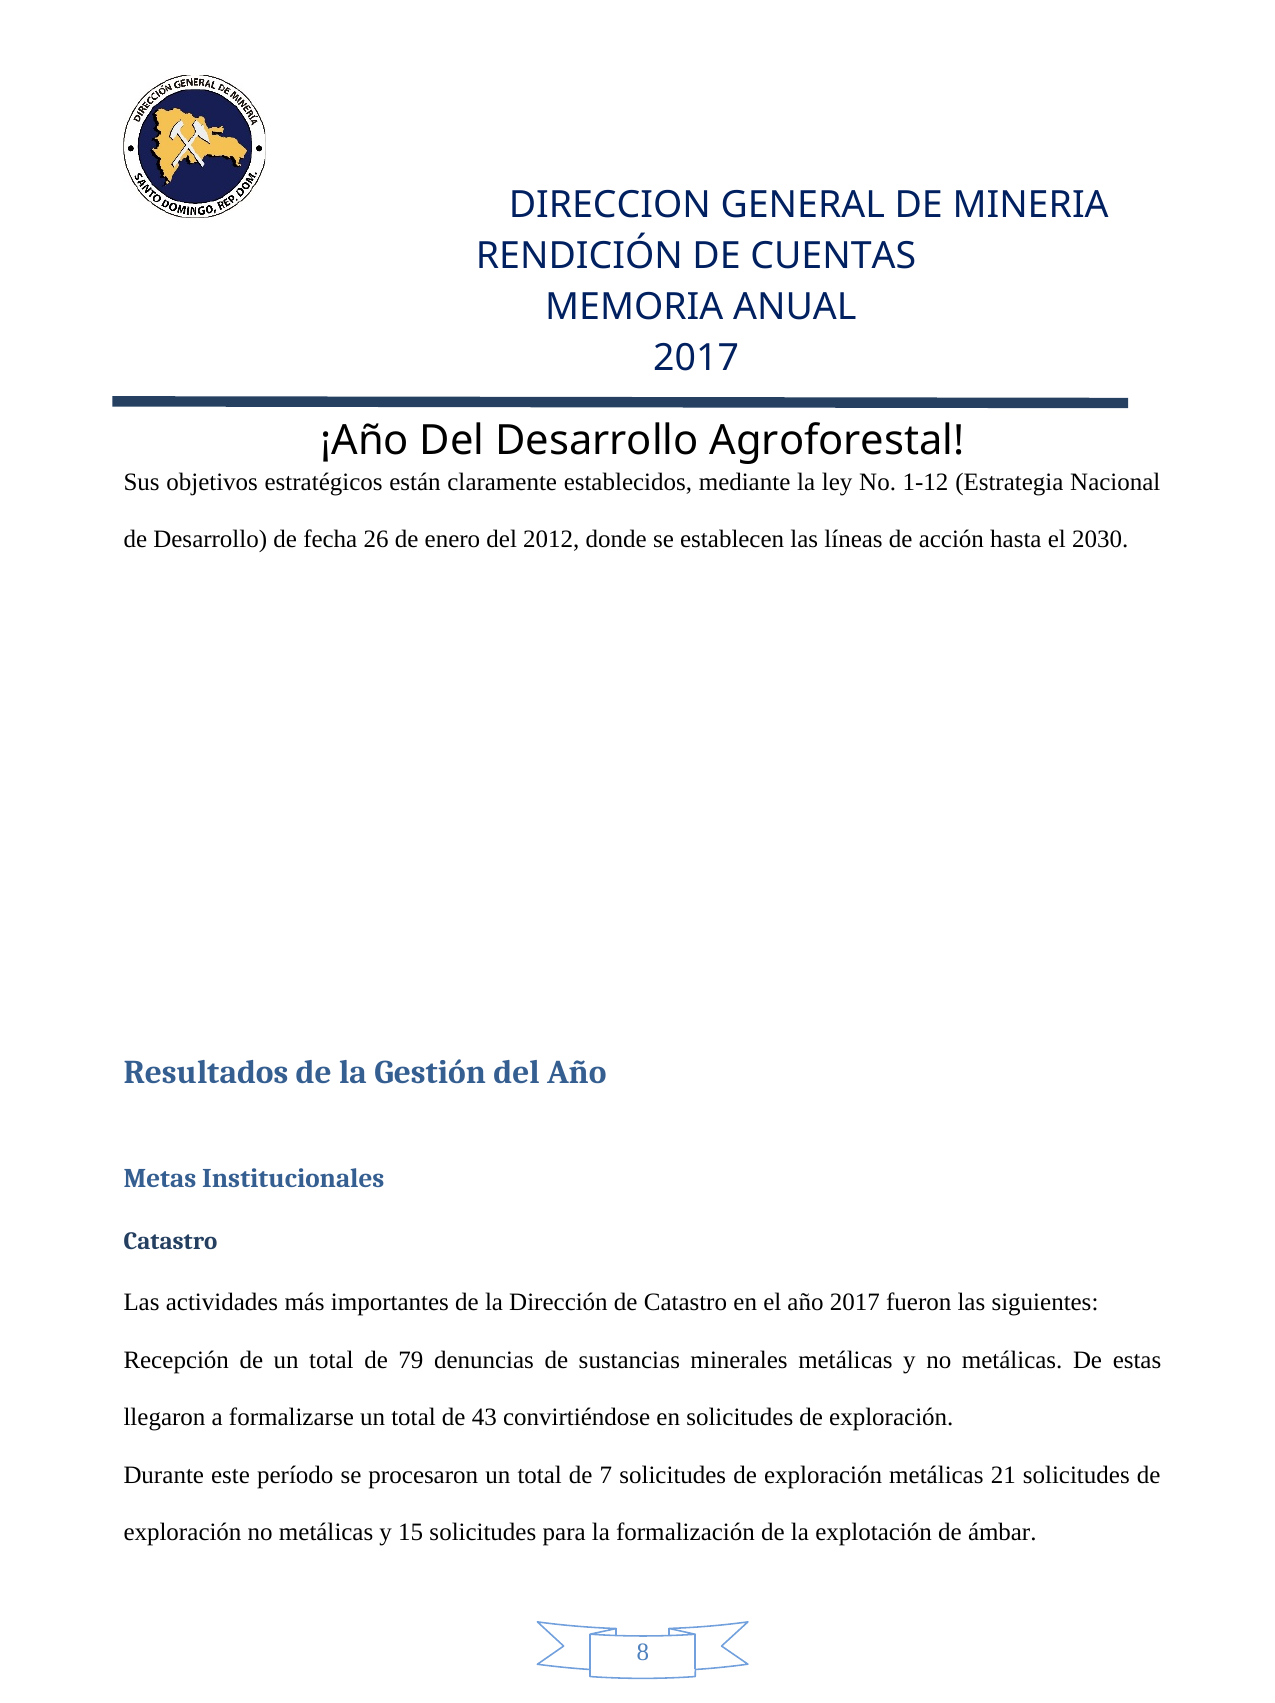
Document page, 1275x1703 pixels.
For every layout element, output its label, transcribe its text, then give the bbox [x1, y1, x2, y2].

subtitle Resultados de la Gestión del Año [123, 1053, 1162, 1091]
text Recepción de un total de 79 denuncias de sustancias minerales metálicas y no metálicas. De estas llegaron a formalizarse un total de 43 convirtiéndose en solicitudes de exploración. [123, 1345, 1162, 1431]
subtitle Catastro [123, 1227, 1162, 1256]
text Las actividades más importantes de la Dirección de Catastro en el año 2017 fueron las siguientes: [123, 1287, 1162, 1316]
picture [123, 75, 266, 218]
text Sus objetivos estratégicos están claramente establecidos, mediante la ley No. 1-12 (Estrategia Nacional de Desarrollo) de fecha 26 de enero del 2012, donde se establecen las líneas de acción hasta el 2030. [123, 467, 1162, 553]
subtitle Metas Institucionales [123, 1163, 1162, 1194]
text Durante este período se procesaron un total de 7 solicitudes de exploración metálicas 21 solicitudes de exploración no metálicas y 15 solicitudes para la formalización de la explotación de ámbar. [123, 1460, 1162, 1546]
